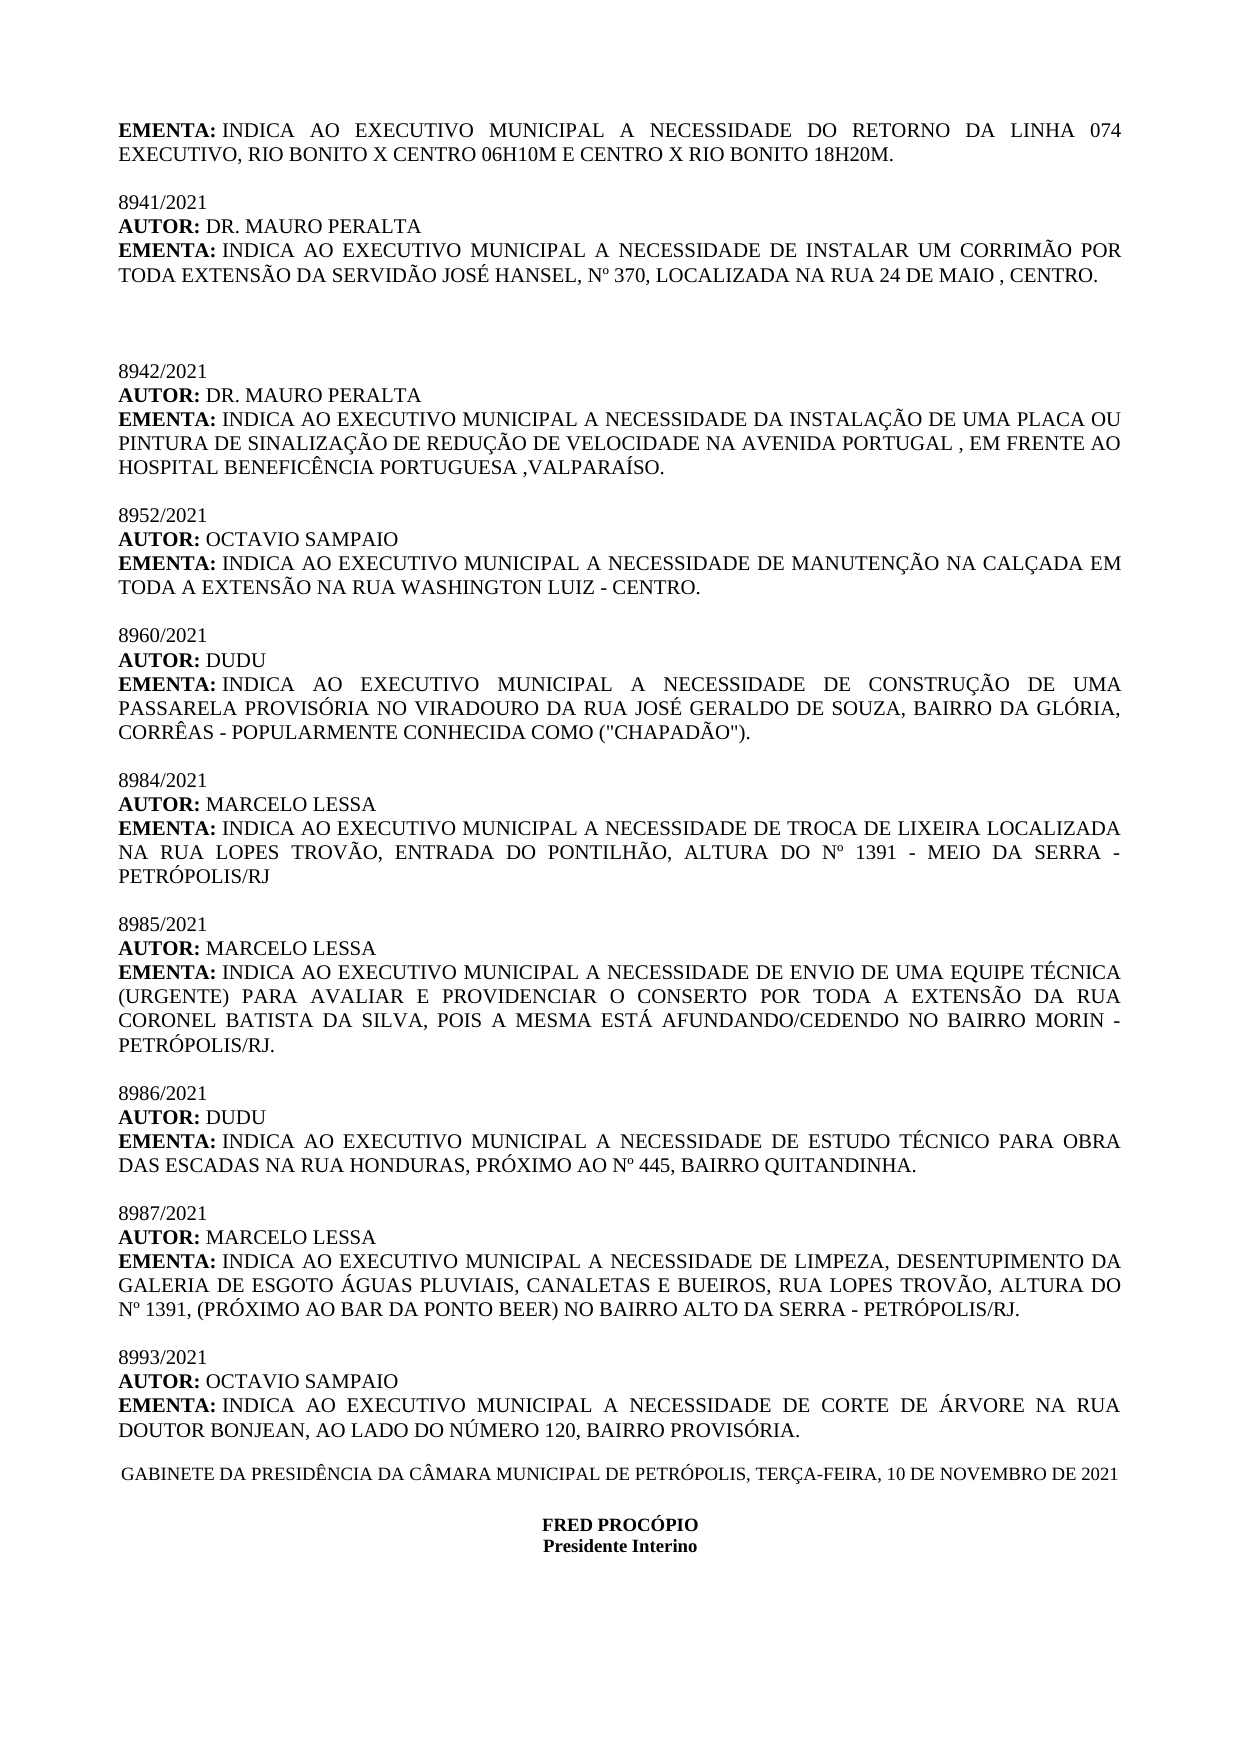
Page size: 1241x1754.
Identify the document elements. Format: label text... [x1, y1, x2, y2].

text 8985/2021 AUTOR: MARCELO LESSA [118, 912, 1122, 960]
text EMENTA: INDICA AO EXECUTIVO MUNICIPAL A NECESSIDADE DE INSTALAR UM CORRIMÃO POR TODA EXTENSÃO DA SERVIDÃO JOSÉ HANSEL, Nº 370, LOCALIZADA NA RUA 24 DE MAIO , CENTRO. [118, 238, 1122, 287]
text 8984/2021 AUTOR: MARCELO LESSA [118, 768, 1122, 816]
text 8952/2021 AUTOR: OCTAVIO SAMPAIO [118, 503, 1122, 551]
text GABINETE DA PRESIDÊNCIA DA CÂMARA MUNICIPAL DE PETRÓPOLIS, terça-feira, 10 DE novembro DE 2021 [118, 1463, 1122, 1485]
text EMENTA: INDICA AO EXECUTIVO MUNICIPAL A NECESSIDADE DA INSTALAÇÃO DE UMA PLACA OU PINTURA DE SINALIZAÇÃO DE REDUÇÃO DE VELOCIDADE NA AVENIDA PORTUGAL , EM FRENTE AO HOSPITAL BENEFICÊNCIA PORTUGUESA ,VALPARAÍSO. [118, 407, 1122, 479]
text EMENTA: INDICA AO EXECUTIVO MUNICIPAL A NECESSIDADE DE ESTUDO TÉCNICO PARA OBRA DAS ESCADAS NA RUA HONDURAS, PRÓXIMO AO Nº 445, BAIRRO QUITANDINHA. [118, 1129, 1122, 1177]
text 8960/2021 AUTOR: DUDU [118, 623, 1122, 672]
text EMENTA: INDICA AO EXECUTIVO MUNICIPAL A NECESSIDADE DE CORTE DE ÁRVORE NA RUA DOUTOR BONJEAN, AO LADO DO NÚMERO 120, BAIRRO PROVISÓRIA. [118, 1393, 1122, 1442]
text EMENTA: INDICA AO EXECUTIVO MUNICIPAL A NECESSIDADE DE CONSTRUÇÃO DE UMA PASSARELA PROVISÓRIA NO VIRADOURO DA RUA JOSÉ GERALDO DE SOUZA, BAIRRO DA GLÓRIA, CORRÊAS - POPULARMENTE CONHECIDA COMO ("CHAPADÃO"). [118, 672, 1122, 744]
text FRED PROCÓPIO Presidente Interino [118, 1514, 1122, 1557]
text EMENTA: INDICA AO EXECUTIVO MUNICIPAL A NECESSIDADE DE ENVIO DE UMA EQUIPE TÉCNICA (URGENTE) PARA AVALIAR E PROVIDENCIAR O CONSERTO POR TODA A EXTENSÃO DA RUA CORONEL BATISTA DA SILVA, POIS A MESMA ESTÁ AFUNDANDO/CEDENDO NO BAIRRO MORIN - PETRÓPOLIS/RJ. [118, 960, 1122, 1057]
text 8993/2021 AUTOR: OCTAVIO SAMPAIO [118, 1345, 1122, 1393]
text EMENTA: INDICA AO EXECUTIVO MUNICIPAL A NECESSIDADE DE TROCA DE LIXEIRA LOCALIZADA NA RUA LOPES TROVÃO, ENTRADA DO PONTILHÃO, ALTURA DO Nº 1391 - MEIO DA SERRA - PETRÓPOLIS/RJ [118, 816, 1122, 888]
text 8942/2021 AUTOR: DR. MAURO PERALTA [118, 359, 1122, 407]
text EMENTA: INDICA AO EXECUTIVO MUNICIPAL A NECESSIDADE DE MANUTENÇÃO NA CALÇADA EM TODA A EXTENSÃO NA RUA WASHINGTON LUIZ - CENTRO. [118, 551, 1122, 599]
text 8941/2021 AUTOR: DR. MAURO PERALTA [118, 190, 1122, 238]
text EMENTA: INDICA AO EXECUTIVO MUNICIPAL A NECESSIDADE DE LIMPEZA, DESENTUPIMENTO DA GALERIA DE ESGOTO ÁGUAS PLUVIAIS, CANALETAS E BUEIROS, RUA LOPES TROVÃO, ALTURA DO Nº 1391, (PRÓXIMO AO BAR DA PONTO BEER) NO BAIRRO ALTO DA SERRA - PETRÓPOLIS/RJ. [118, 1249, 1122, 1321]
text 8987/2021 AUTOR: MARCELO LESSA [118, 1201, 1122, 1249]
text EMENTA: INDICA AO EXECUTIVO MUNICIPAL A NECESSIDADE DO RETORNO DA LINHA 074 EXECUTIVO, RIO BONITO X CENTRO 06H10M E CENTRO X RIO BONITO 18H20M. [118, 118, 1122, 166]
text 8986/2021 AUTOR: DUDU [118, 1081, 1122, 1129]
